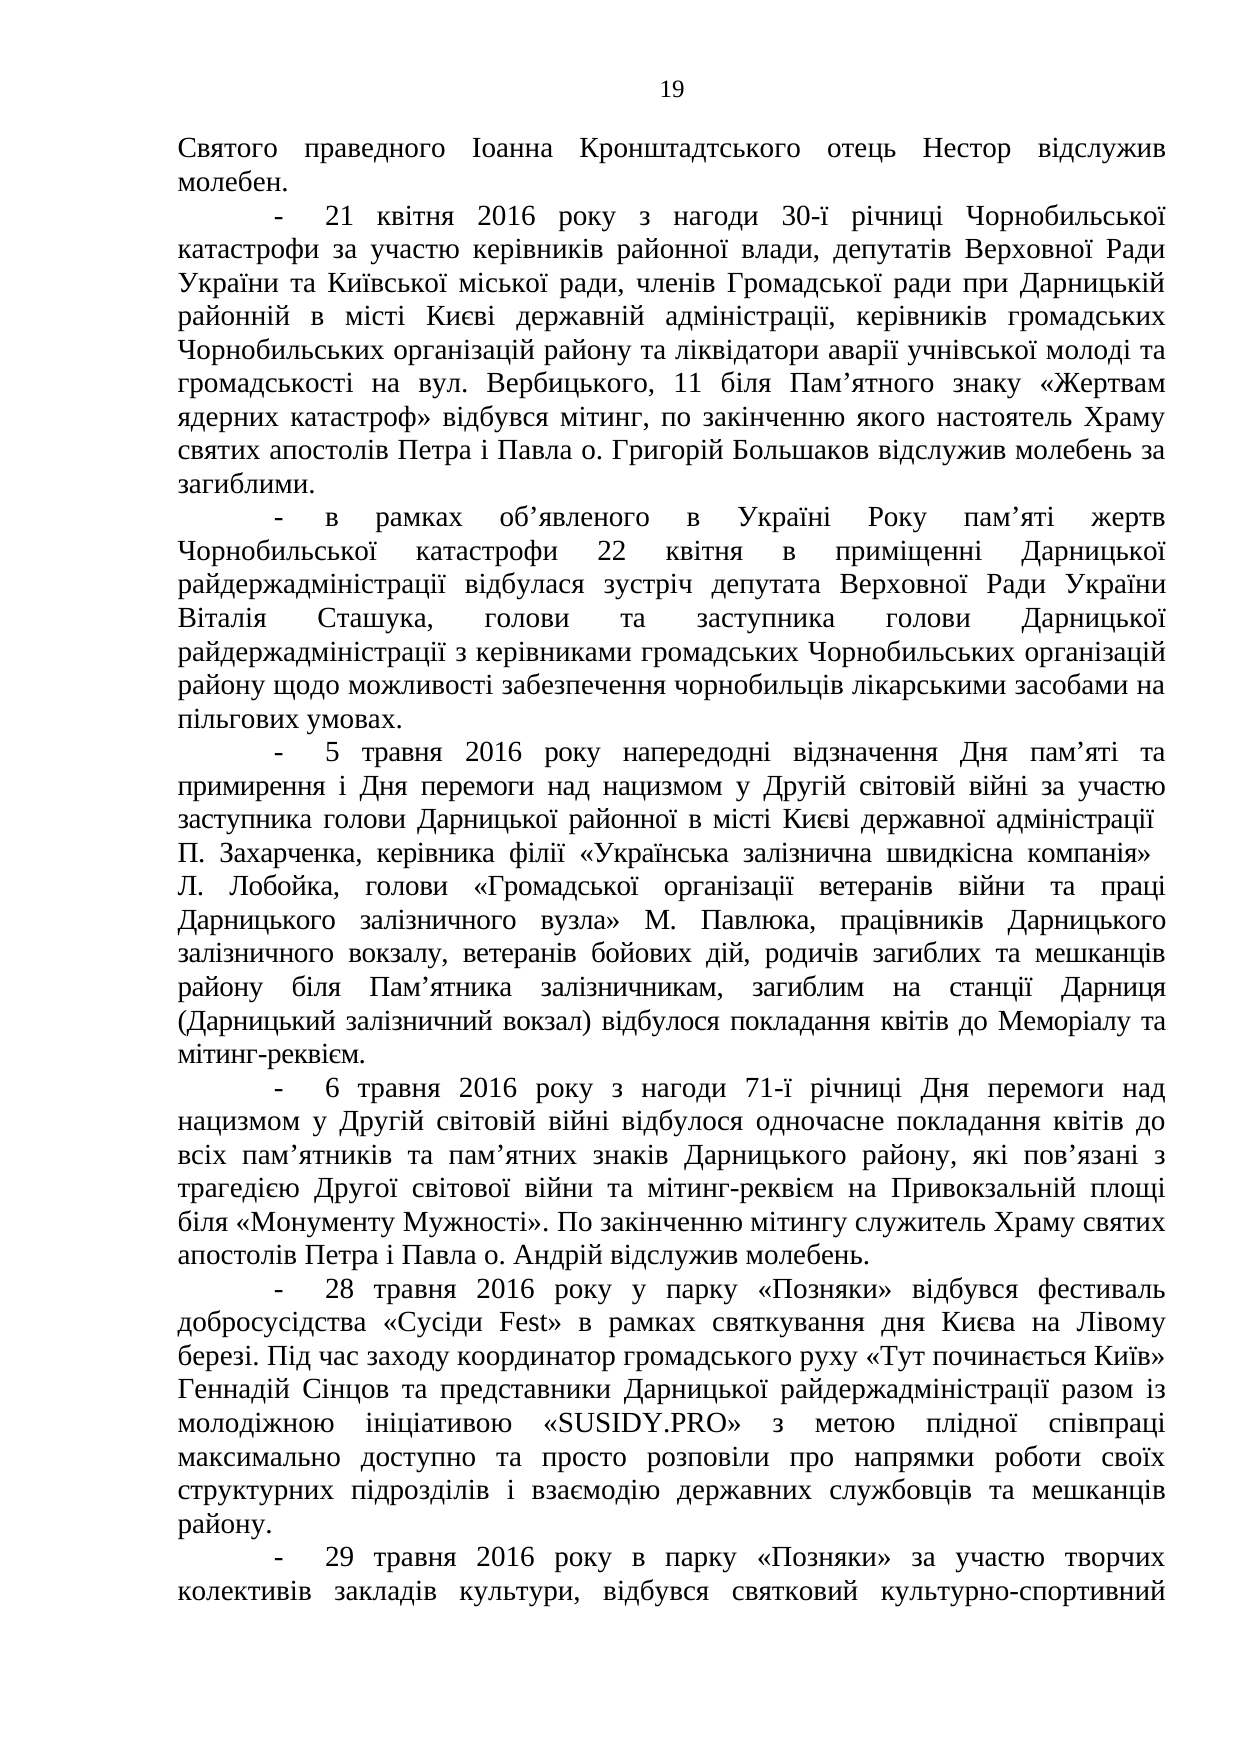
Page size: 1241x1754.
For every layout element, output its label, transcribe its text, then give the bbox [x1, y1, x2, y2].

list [177, 131, 1167, 198]
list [177, 1539, 1167, 1606]
list 5 травня 2016 року напередодні відзначення Дня пам’яті та примирення і Дня перемоги над нацизмом у Другій світовій війні за участю заступника голови Дарницької районної в місті Києві державної адміністрації П. Захарченка, керівника філії «Українська залізнична швидкісна компанія» Л. Лобойка, голови «Громадської організації ветеранів війни та праці Дарницького залізничного вузла» М. Павлюка, працівників Дарницького залізничного вокзалу, ветеранів бойових дій, родичів загиблих та мешканців району біля Пам’ятника залізничникам, загиблим на станції Дарниця (Дарницький залізничний вокзал) відбулося покладання квітів до Меморіалу та мітинг-реквієм. [177, 734, 1167, 1070]
list в рамках об’явленого в Україні Року пам’яті жертв Чорнобильської катастрофи 22 квітня в приміщенні Дарницької райдержадміністрації відбулася зустріч депутата Верховної Ради України Віталія Сташука, голови та заступника голови Дарницької райдержадміністрації з керівниками громадських Чорнобильських організацій району щодо можливості забезпечення чорнобильців лікарськими засобами на пільгових умовах. [177, 499, 1167, 734]
list 6 травня 2016 року з нагоди 71-ї річниці Дня перемоги над нацизмом у Другій світовій війні відбулося одночасне покладання квітів до всіх пам’ятників та пам’ятних знаків Дарницького району, які пов’язані з трагедією Другої світової війни та мітинг-реквієм на Привокзальній площі біля «Монументу Мужності». По закінченню мітингу служитель Храму святих апостолів Петра і Павла о. Андрій відслужив молебень. [177, 1070, 1167, 1271]
list 28 травня 2016 року у парку «Позняки» відбувся фестиваль добросусідства «Сусіди Fest» в рамках святкування дня Києва на Лівому березі. Під час заходу координатор громадського руху «Тут починається Київ» Геннадій Сінцов та представники Дарницької райдержадміністрації разом із молодіжною ініціативою «SUSIDY.PRO» з метою плідної співпраці максимально доступно та просто розповіли про напрямки роботи своїх структурних підрозділів і взаємодію державних службовців та мешканців району. [177, 1271, 1167, 1539]
list 21 квітня 2016 року з нагоди 30-ї річниці Чорнобильської катастрофи за участю керівників районної влади, депутатів Верховної Ради України та Київської міської ради, членів Громадської ради при Дарницькій районній в місті Києві державній адміністрації, керівників громадських Чорнобильських організацій району та ліквідатори аварії учнівської молоді та громадськості на вул. Вербицького, 11 біля Пам’ятного знаку «Жертвам ядерних катастроф» відбувся мітинг, по закінченню якого настоятель Храму святих апостолів Петра і Павла о. Григорій Большаков відслужив молебень за загиблими. [177, 198, 1167, 499]
